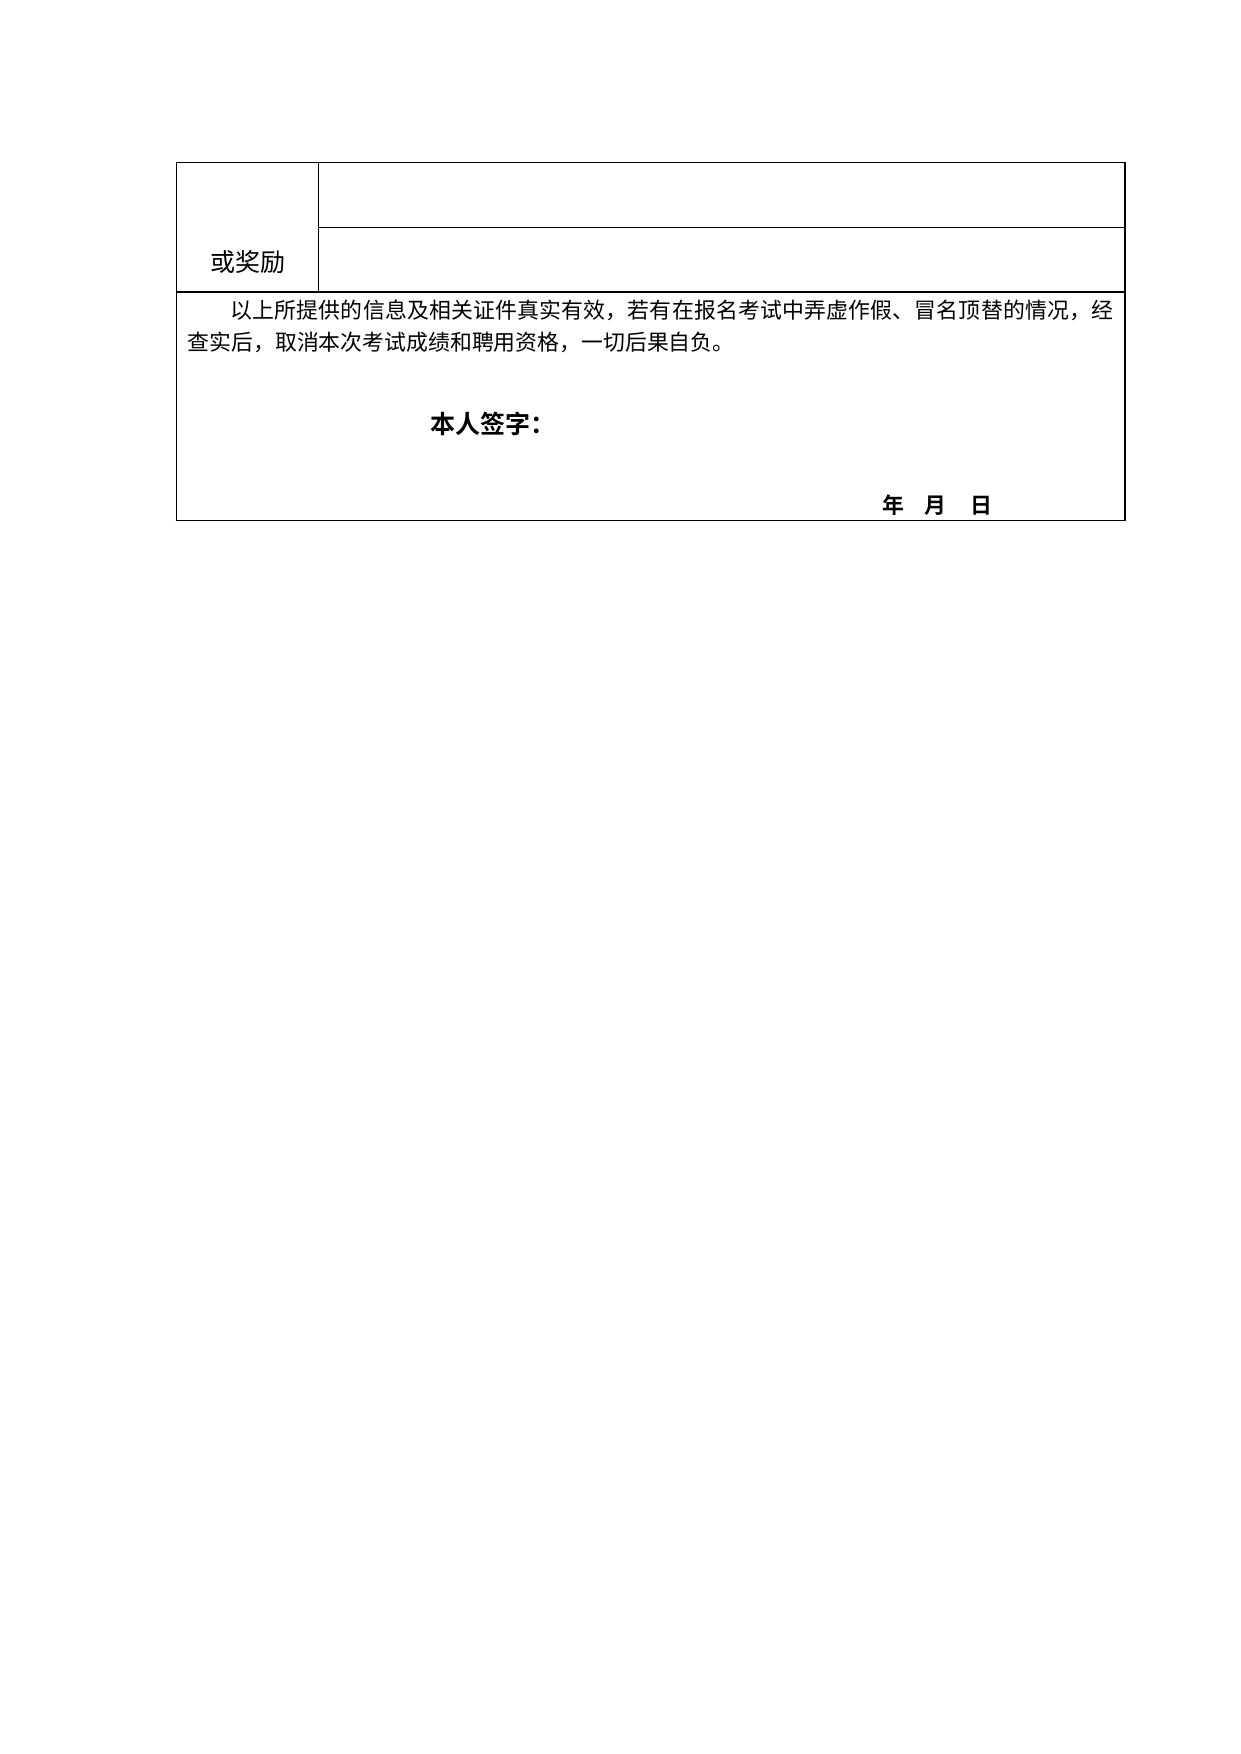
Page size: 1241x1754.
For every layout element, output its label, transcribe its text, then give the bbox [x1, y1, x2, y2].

table_cell [319, 228, 1124, 291]
table_cell 以上所提供的信息及相关证件真实有效，若有在报名考试中弄虚作假、冒名顶替的情况，经查实后，取消本次考试成绩和聘用资格，一切后果自负。 本人签字： 年 月 日 [177, 293, 1124, 520]
table_cell [319, 163, 1124, 227]
